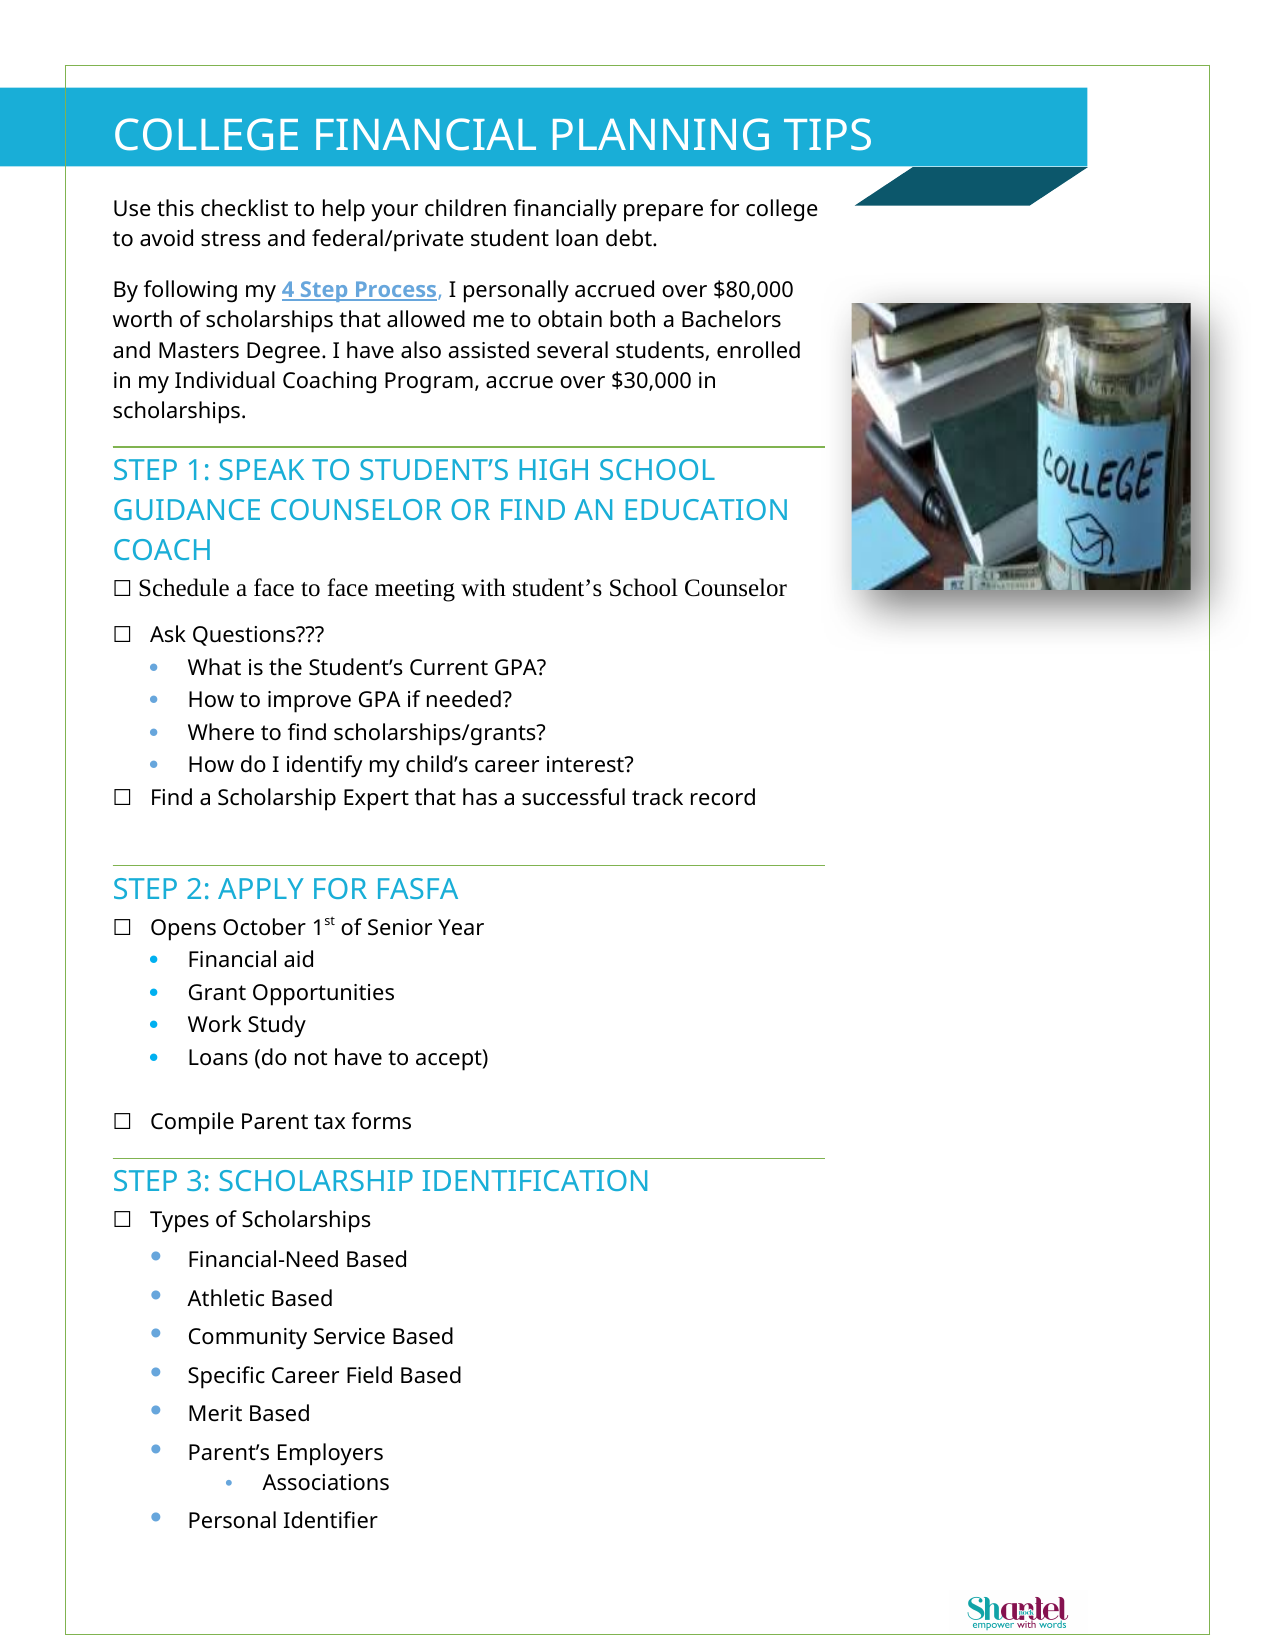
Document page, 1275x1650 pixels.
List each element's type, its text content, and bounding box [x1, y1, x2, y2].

list Work Study [150, 1009, 825, 1039]
text Use this checklist to help your children financially prepare for college to avoid stress and federal/private student loan debt. [112, 192, 825, 253]
subtitle step 2: Apply for Fasfa [112, 866, 825, 908]
text Opens October 1st of Senior Year [112, 912, 825, 942]
list Personal Identifier [150, 1497, 1162, 1535]
list Loans (do not have to accept) [150, 1042, 825, 1071]
subtitle Step 1: Speak to Student’s High School Guidance Counselor or Find an Education Coach [112, 447, 825, 568]
text By following my 4 Step Process, I personally accrued over $80,000 worth of scholarships that allowed me to obtain both a Bachelors and Masters Degree. I have also assisted several students, enrolled in my Individual Coaching Program, accrue over $30,000 in scholarships. [112, 274, 825, 425]
text Find a Scholarship Expert that has a successful track record [112, 781, 825, 811]
list Parent’s Employers [150, 1428, 1162, 1467]
title College Financial Planning tips [112, 104, 1162, 163]
list How do I identify my child’s career interest? [150, 749, 825, 779]
list Associations [225, 1467, 1162, 1497]
list How to improve GPA if needed? [150, 684, 825, 714]
list Athletic Based [150, 1275, 1162, 1313]
list Financial aid [150, 944, 825, 974]
list Financial-Need Based [150, 1236, 1162, 1275]
list Merit Based [150, 1390, 1162, 1428]
text Compile Parent tax forms [112, 1106, 825, 1136]
text Ask Questions??? [112, 619, 825, 649]
text Schedule a face to face meeting with student’s School Counselor [112, 573, 838, 602]
list Community Service Based [150, 1313, 1162, 1352]
list Specific Career Field Based [150, 1352, 1162, 1390]
list Grant Opportunities [150, 977, 825, 1007]
picture [948, 1590, 1088, 1634]
subtitle step 3: Scholarship identification [112, 1159, 825, 1200]
list What is the Student’s Current GPA? [150, 652, 825, 682]
text Types of Scholarships [112, 1204, 1162, 1234]
list Where to find scholarships/grants? [150, 717, 825, 746]
picture [851, 303, 1191, 590]
